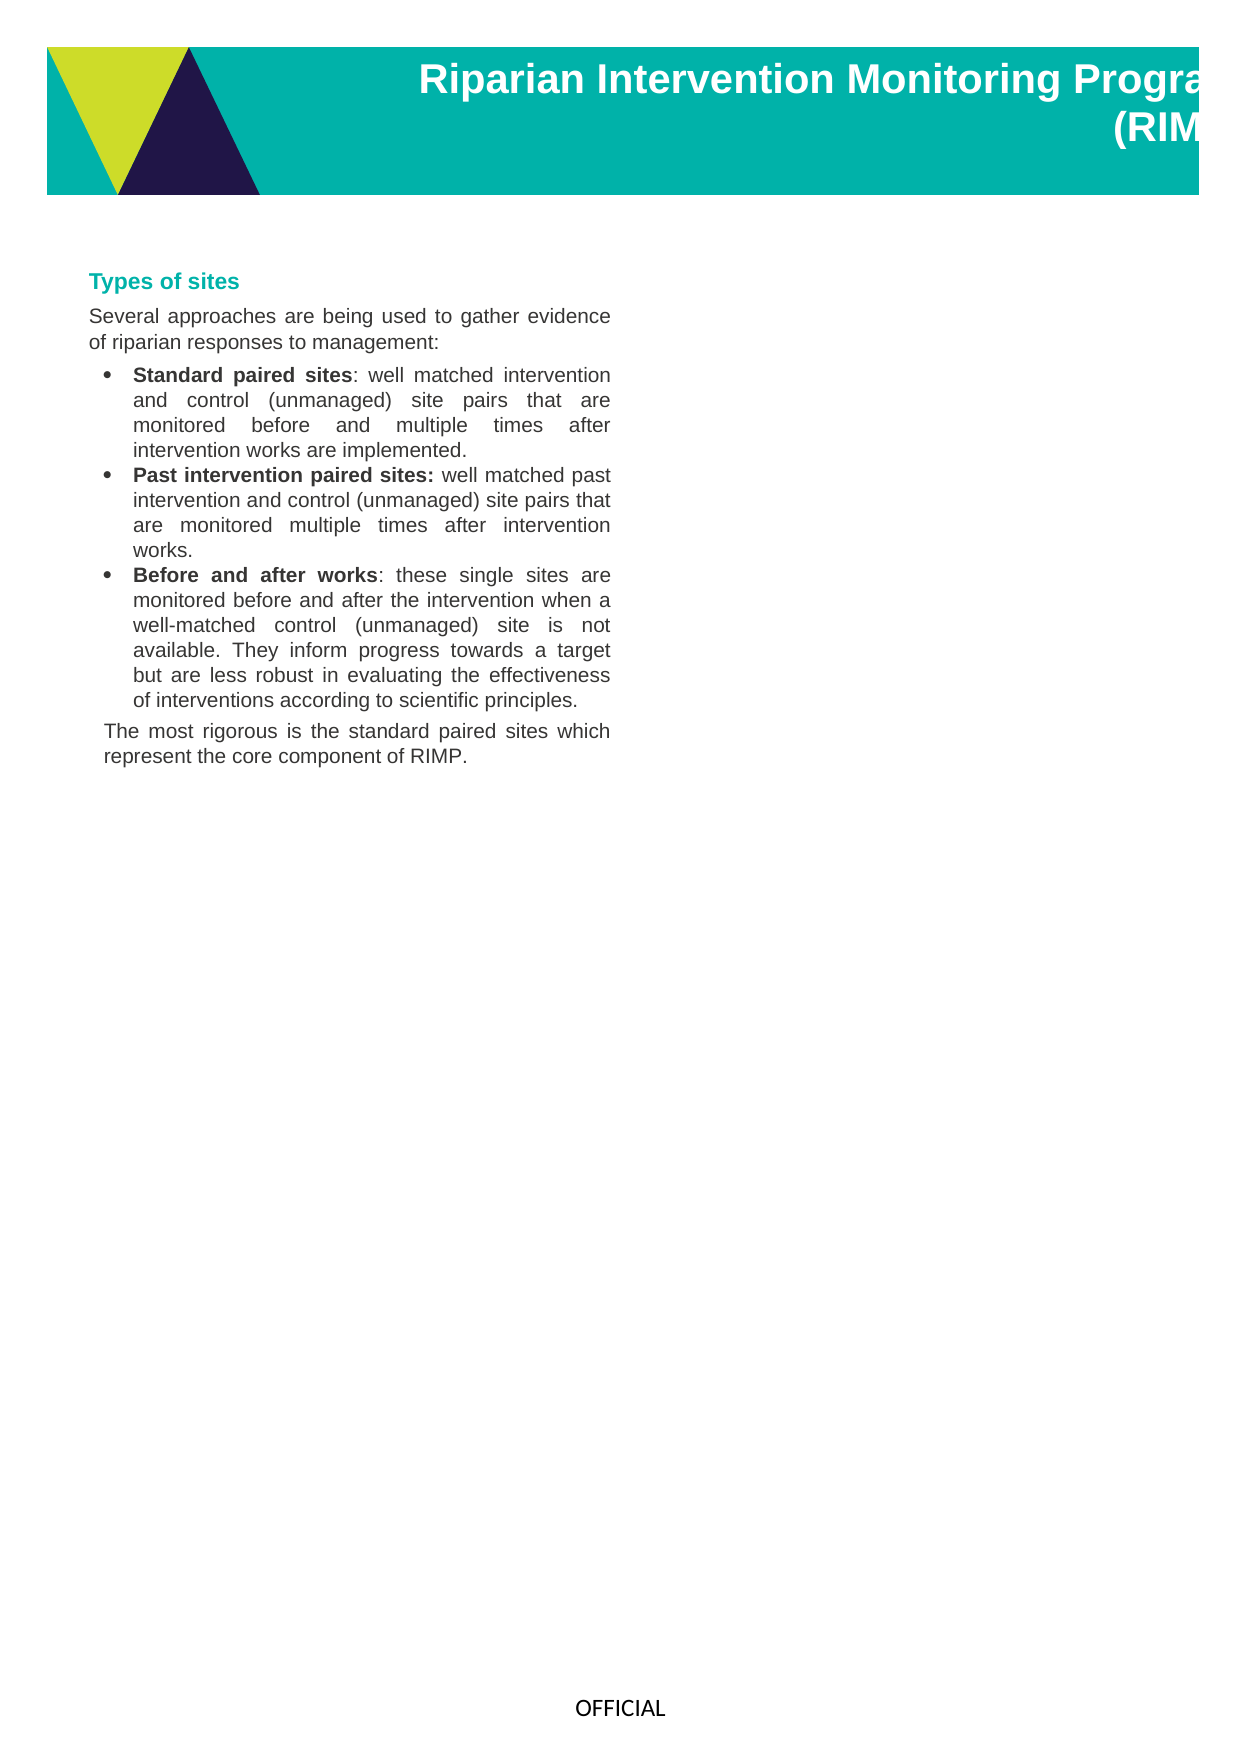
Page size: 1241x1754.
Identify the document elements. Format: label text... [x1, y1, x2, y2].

list Past intervention paired sites: well matched past intervention and control (unmanaged) site pairs that are monitored multiple times after intervention works. [103, 462, 611, 562]
text The most rigorous is the standard paired sites which represent the core component of RIMP. [103, 718, 611, 768]
list Standard paired sites: well matched intervention and control (unmanaged) site pairs that are monitored before and multiple times after intervention works are implemented. [103, 362, 611, 462]
list Before and after works: these single sites are monitored before and after the intervention when a well-matched control (unmanaged) site is not available. They inform progress towards a target but are less robust in evaluating the effectiveness of interventions according to scientific principles. [103, 562, 611, 712]
text Several approaches are being used to gather evidence of riparian responses to management: [89, 302, 611, 356]
subtitle Types of sites [89, 268, 611, 294]
